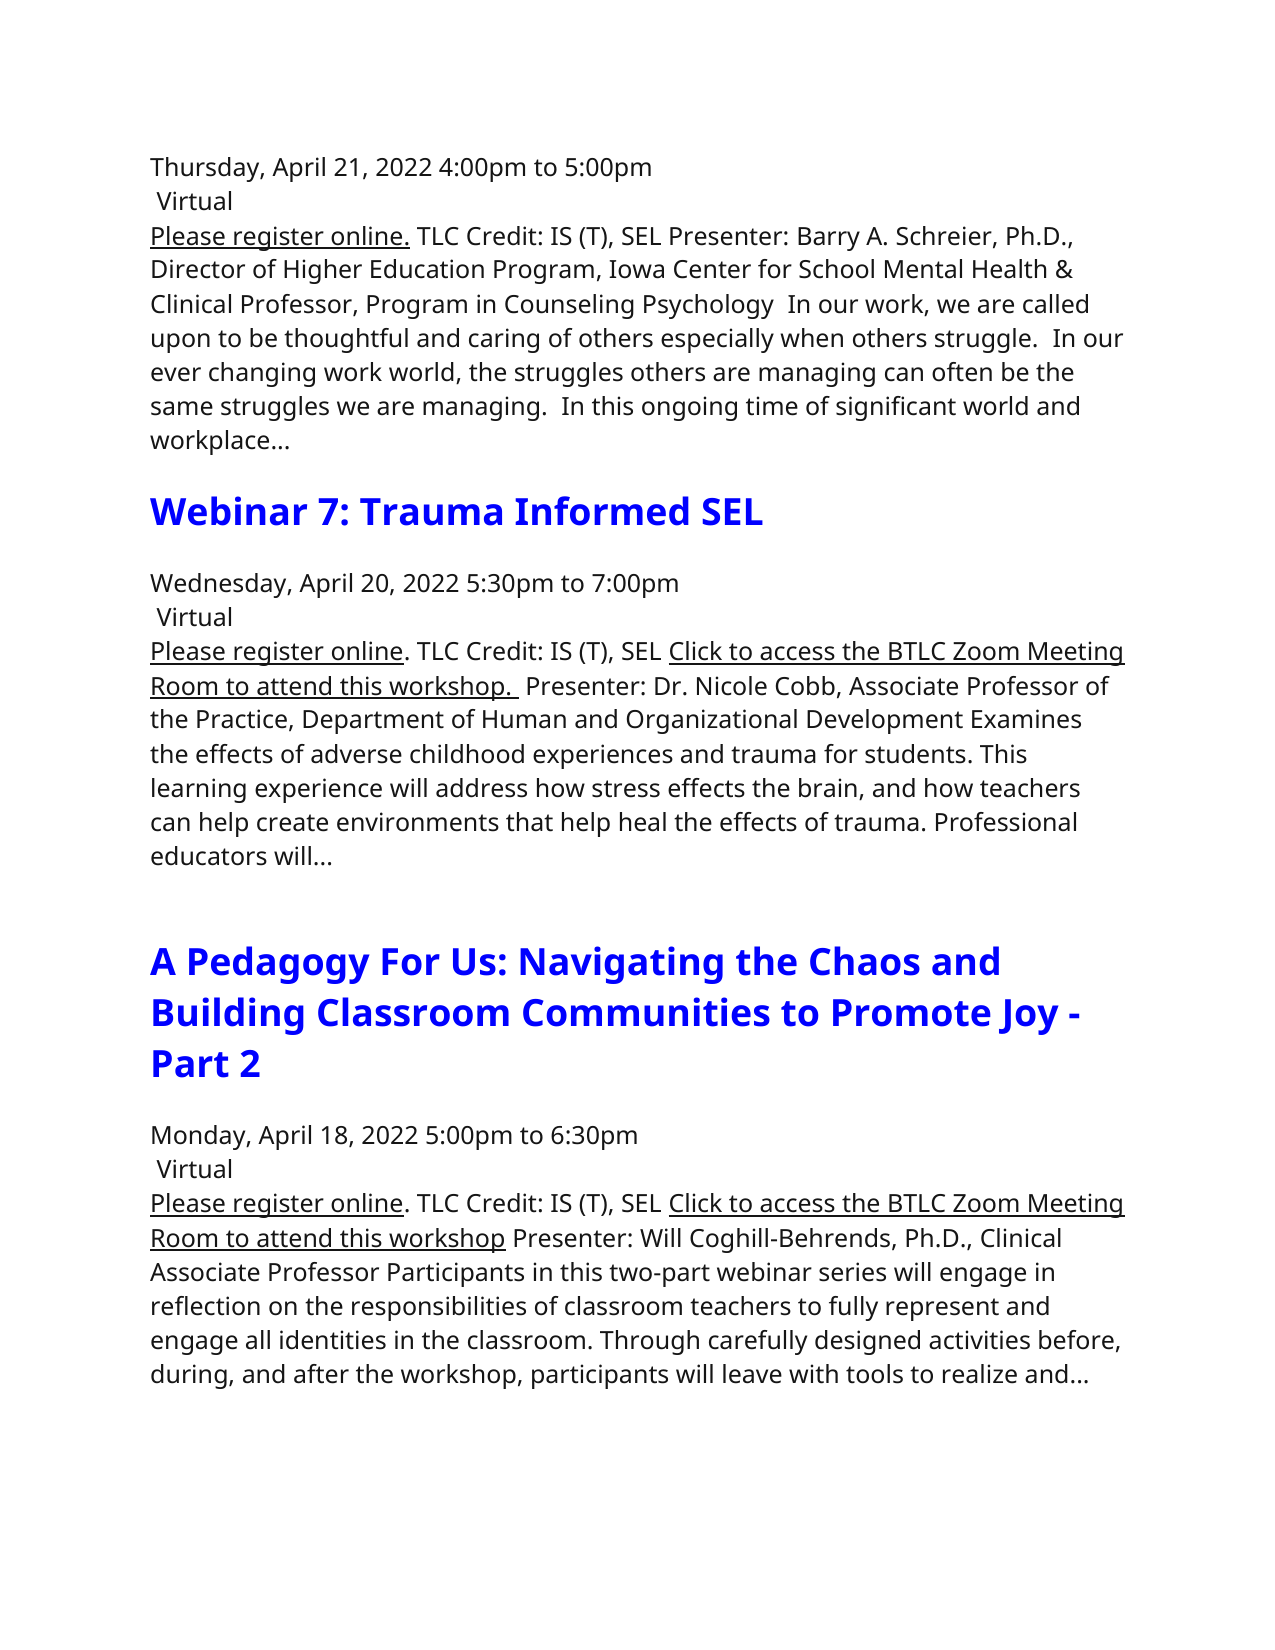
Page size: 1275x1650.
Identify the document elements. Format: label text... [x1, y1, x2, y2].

text A Pedagogy For Us: Navigating the Chaos and Building Classroom Communities to Promote Joy - Part 2 [150, 936, 1125, 1089]
text Virtual [150, 1152, 1125, 1186]
text Virtual [150, 600, 1125, 634]
text Please register online. TLC Credit: IS (T), SEL Presenter: Barry A. Schreier, Ph.D., Director of Higher Education Program, Iowa Center for School Mental Health & Clinical Professor, Program in Counseling Psychology In our work, we are called upon to be thoughtful and caring of others especially when others struggle. In our ever changing work world, the struggles others are managing can often be the same struggles we are managing. In this ongoing time of significant world and workplace... [150, 218, 1125, 457]
text Please register online. TLC Credit: IS (T), SEL Click to access the BTLC Zoom Meeting Room to attend this workshop Presenter: Will Coghill-Behrends, Ph.D., Clinical Associate Professor Participants in this two-part webinar series will engage in reflection on the responsibilities of classroom teachers to fully represent and engage all identities in the classroom. Through carefully designed activities before, during, and after the workshop, participants will leave with tools to realize and... [150, 1186, 1125, 1391]
text Wednesday, April 20, 2022 5:30pm to 7:00pm [150, 566, 1125, 600]
text Webinar 7: Trauma Informed SEL [150, 486, 1125, 537]
text Thursday, April 21, 2022 4:00pm to 5:00pm [150, 150, 1125, 184]
text Please register online. TLC Credit: IS (T), SEL Click to access the BTLC Zoom Meeting Room to attend this workshop. Presenter: Dr. Nicole Cobb, Associate Professor of the Practice, Department of Human and Organizational Development Examines the effects of adverse childhood experiences and trauma for students. This learning experience will address how stress effects the brain, and how teachers can help create environments that help heal the effects of trauma. Professional educators will... [150, 634, 1125, 872]
text Virtual [150, 184, 1125, 218]
text Monday, April 18, 2022 5:00pm to 6:30pm [150, 1118, 1125, 1152]
